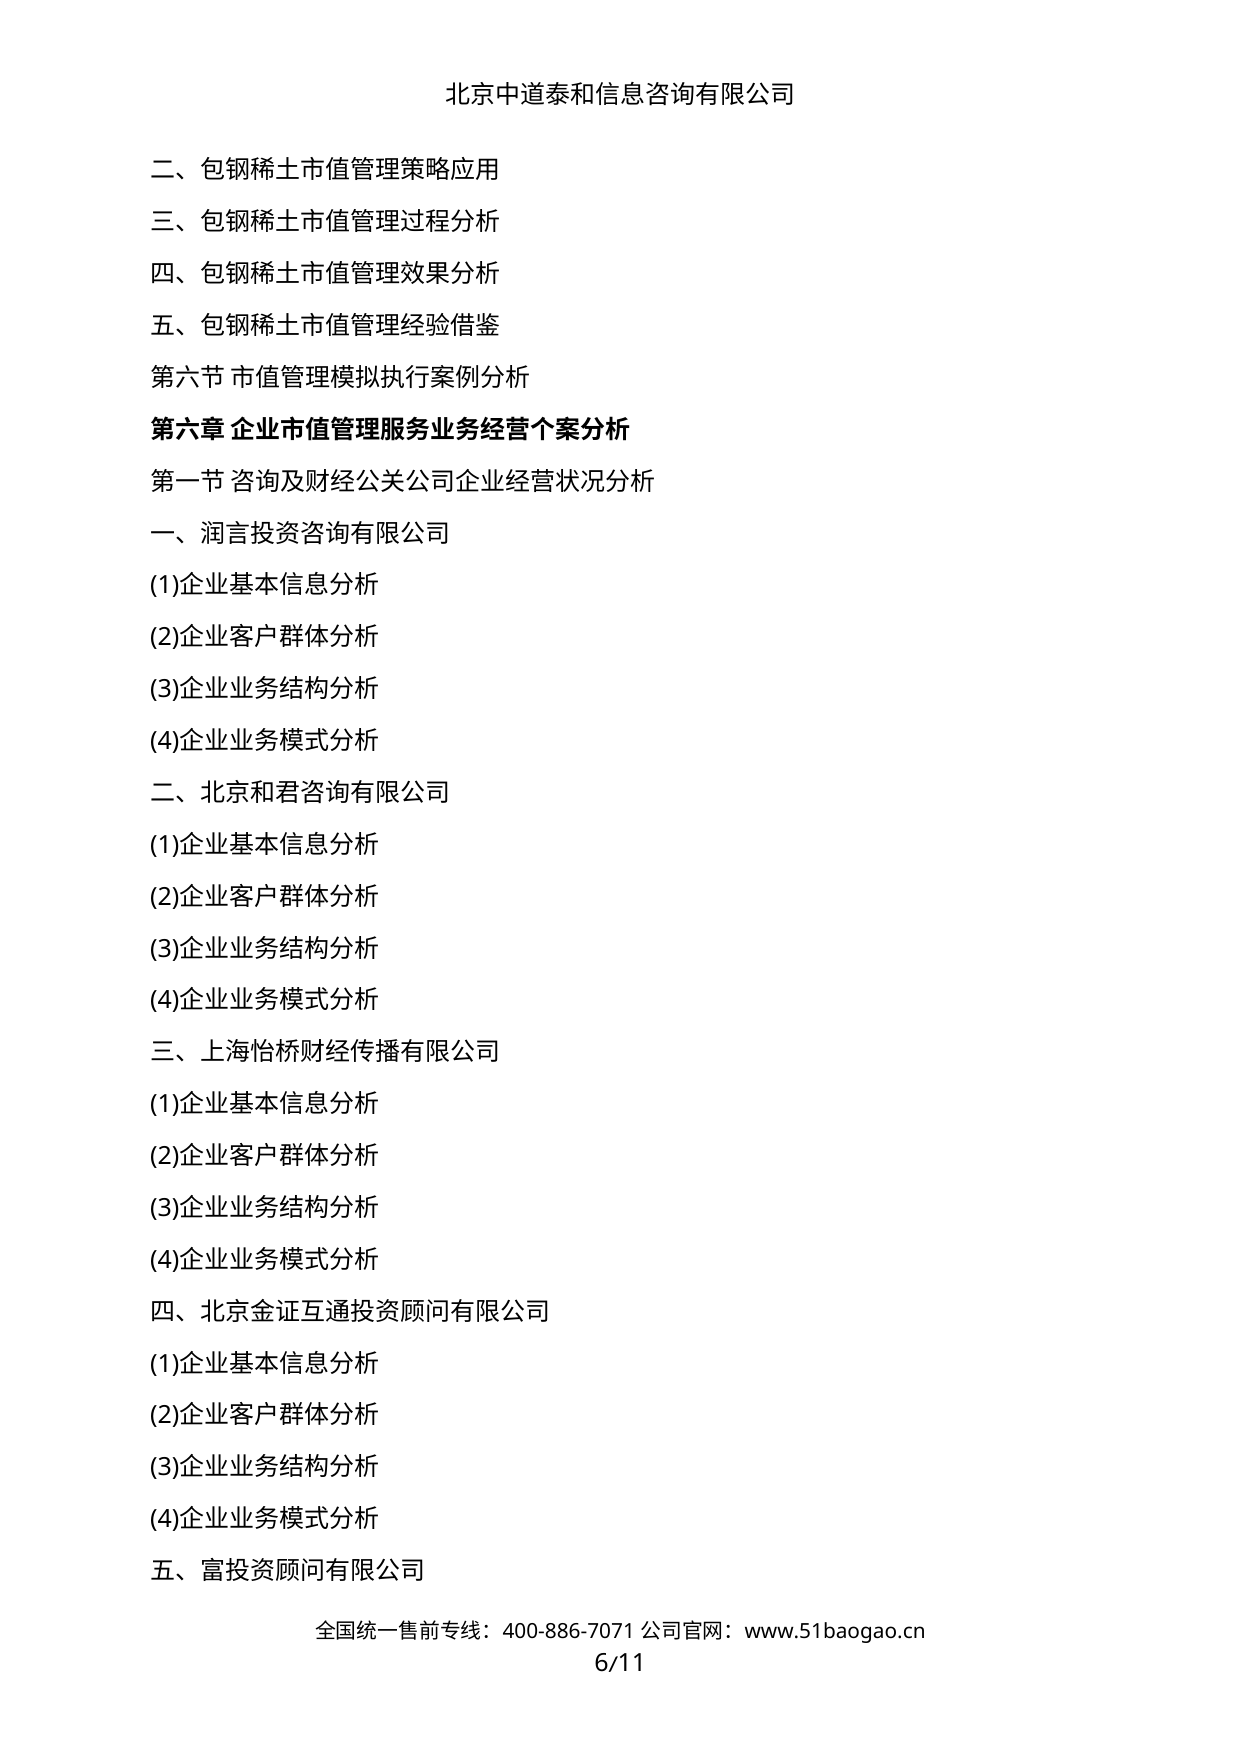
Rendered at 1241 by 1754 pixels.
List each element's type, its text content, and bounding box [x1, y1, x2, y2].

text (4)企业业务模式分析 [150, 980, 1090, 1016]
text (1)企业基本信息分析 [150, 1343, 1090, 1379]
text (1)企业基本信息分析 [150, 824, 1090, 861]
text 四、北京金证互通投资顾问有限公司 [150, 1291, 1090, 1327]
text 五、富投资顾问有限公司 [150, 1551, 1090, 1587]
text 三、包钢稀土市值管理过程分析 [150, 202, 1090, 238]
text 五、包钢稀土市值管理经验借鉴 [150, 306, 1090, 342]
text 第六节 市值管理模拟执行案例分析 [150, 357, 1090, 394]
text 四、包钢稀土市值管理效果分析 [150, 254, 1090, 290]
text (2)企业客户群体分析 [150, 1136, 1090, 1172]
text (4)企业业务模式分析 [150, 1239, 1090, 1276]
text 一、润言投资咨询有限公司 [150, 513, 1090, 549]
text (2)企业客户群体分析 [150, 617, 1090, 653]
text (2)企业客户群体分析 [150, 1395, 1090, 1431]
text (4)企业业务模式分析 [150, 1499, 1090, 1535]
text 二、包钢稀土市值管理策略应用 [150, 150, 1090, 186]
text 第一节 咨询及财经公关公司企业经营状况分析 [150, 461, 1090, 497]
text (3)企业业务结构分析 [150, 1187, 1090, 1224]
text 三、上海怡桥财经传播有限公司 [150, 1032, 1090, 1068]
text (1)企业基本信息分析 [150, 565, 1090, 601]
text (3)企业业务结构分析 [150, 1447, 1090, 1483]
text (1)企业基本信息分析 [150, 1084, 1090, 1120]
text 二、北京和君咨询有限公司 [150, 772, 1090, 809]
text (3)企业业务结构分析 [150, 928, 1090, 964]
text 第六章 企业市值管理服务业务经营个案分析 [150, 409, 1090, 446]
text (4)企业业务模式分析 [150, 721, 1090, 757]
text (3)企业业务结构分析 [150, 669, 1090, 705]
text (2)企业客户群体分析 [150, 876, 1090, 912]
